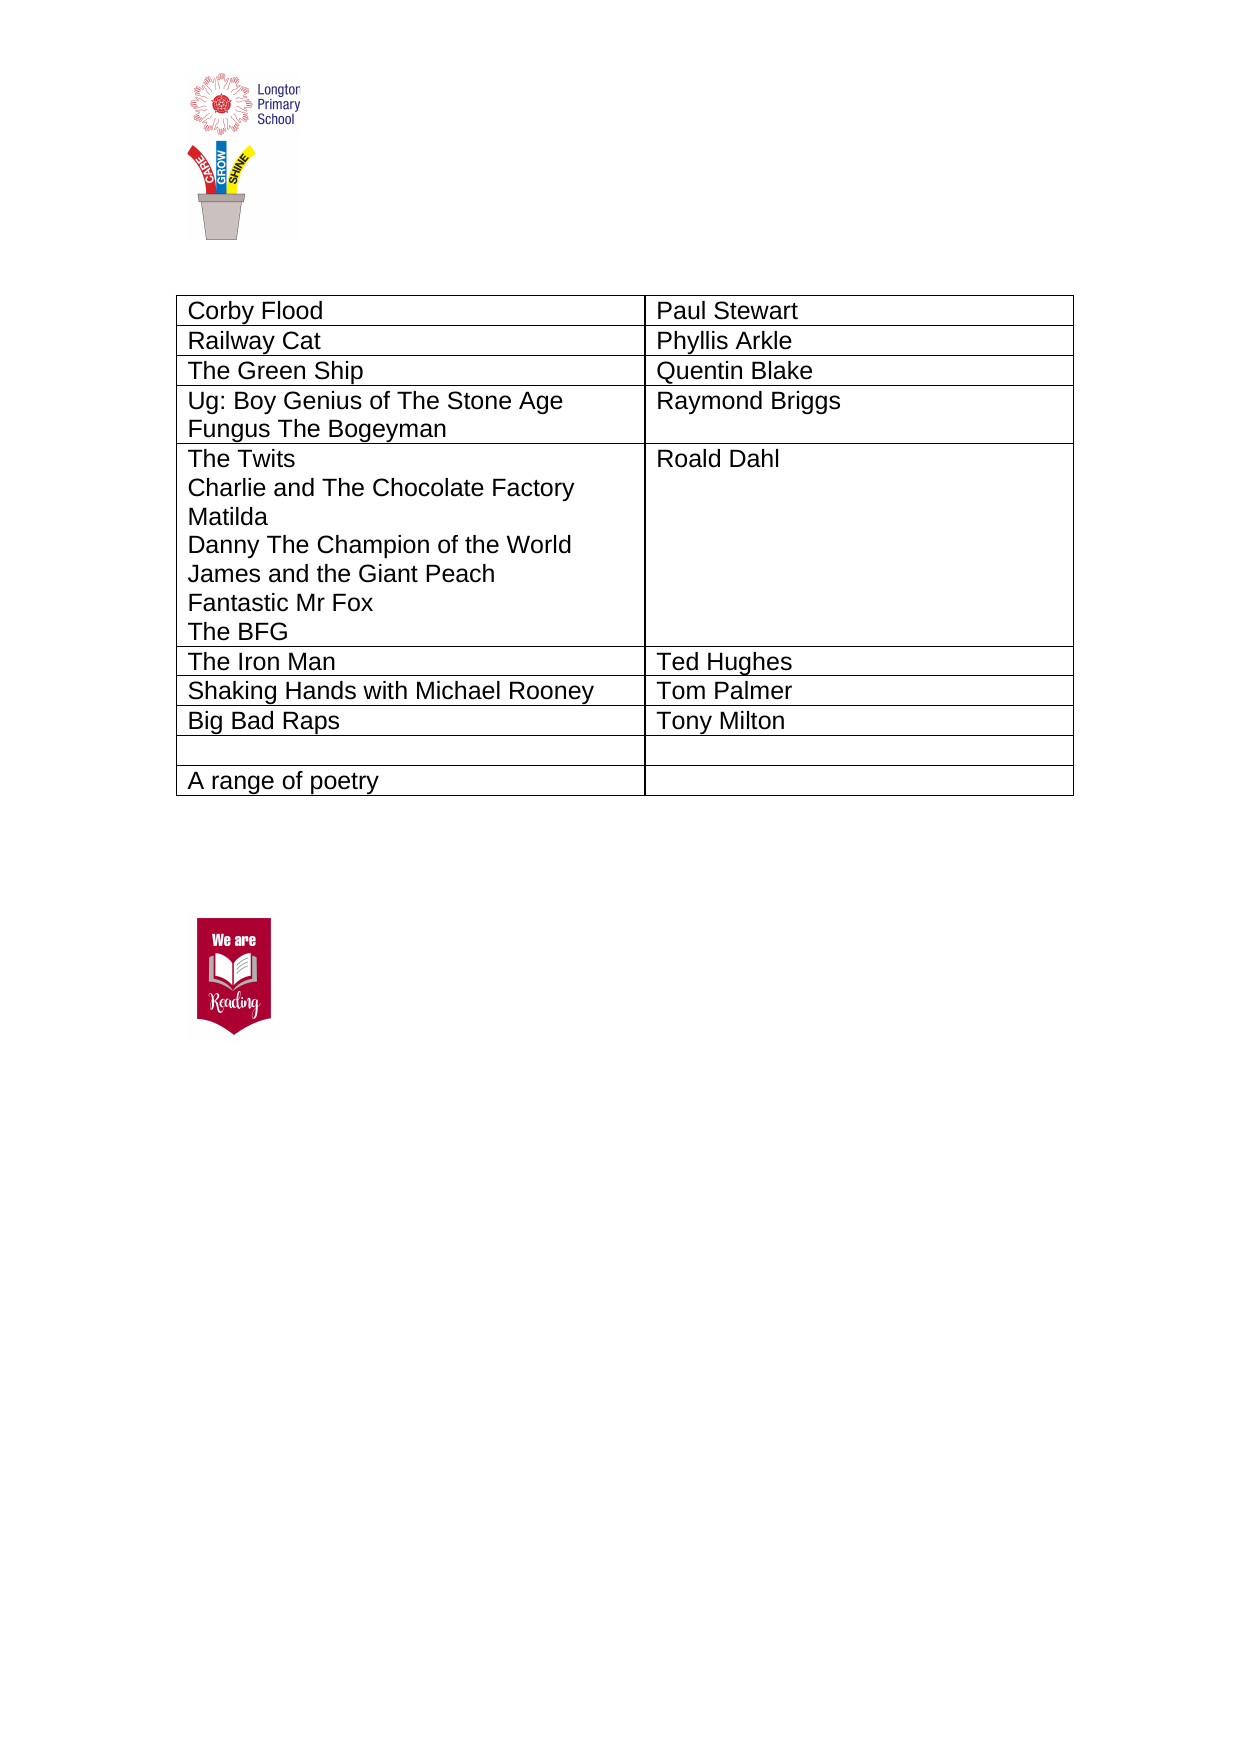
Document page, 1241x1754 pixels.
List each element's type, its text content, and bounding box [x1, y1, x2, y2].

table_cell [646, 736, 1073, 765]
table_cell Quentin Blake [646, 356, 1073, 385]
table_cell The Twits Charlie and The Chocolate Factory Matilda Danny The Champion of the World James and the Giant Peach Fantastic Mr Fox The BFG [177, 444, 644, 646]
table_cell The Green Ship [177, 356, 644, 385]
table_cell Tony Milton [646, 706, 1073, 735]
table_cell A range of poetry [177, 766, 644, 794]
table_cell Tom Palmer [646, 676, 1073, 705]
table_cell Paul Stewart [646, 296, 1073, 325]
table_cell Corby Flood [177, 296, 644, 325]
table_cell [177, 736, 644, 765]
table_cell Big Bad Raps [177, 706, 644, 735]
table_cell Railway Cat [177, 326, 644, 355]
table_cell [646, 766, 1073, 794]
table_cell Shaking Hands with Michael Rooney [177, 676, 644, 705]
table_cell Raymond Briggs [646, 386, 1073, 443]
table_cell Ted Hughes [646, 647, 1073, 675]
picture [187, 910, 281, 1043]
table_cell Phyllis Arkle [646, 326, 1073, 355]
table_cell Roald Dahl [646, 444, 1073, 646]
table_cell The Iron Man [177, 647, 644, 675]
table_cell Ug: Boy Genius of The Stone Age Fungus The Bogeyman [177, 386, 644, 443]
picture [187, 73, 300, 240]
